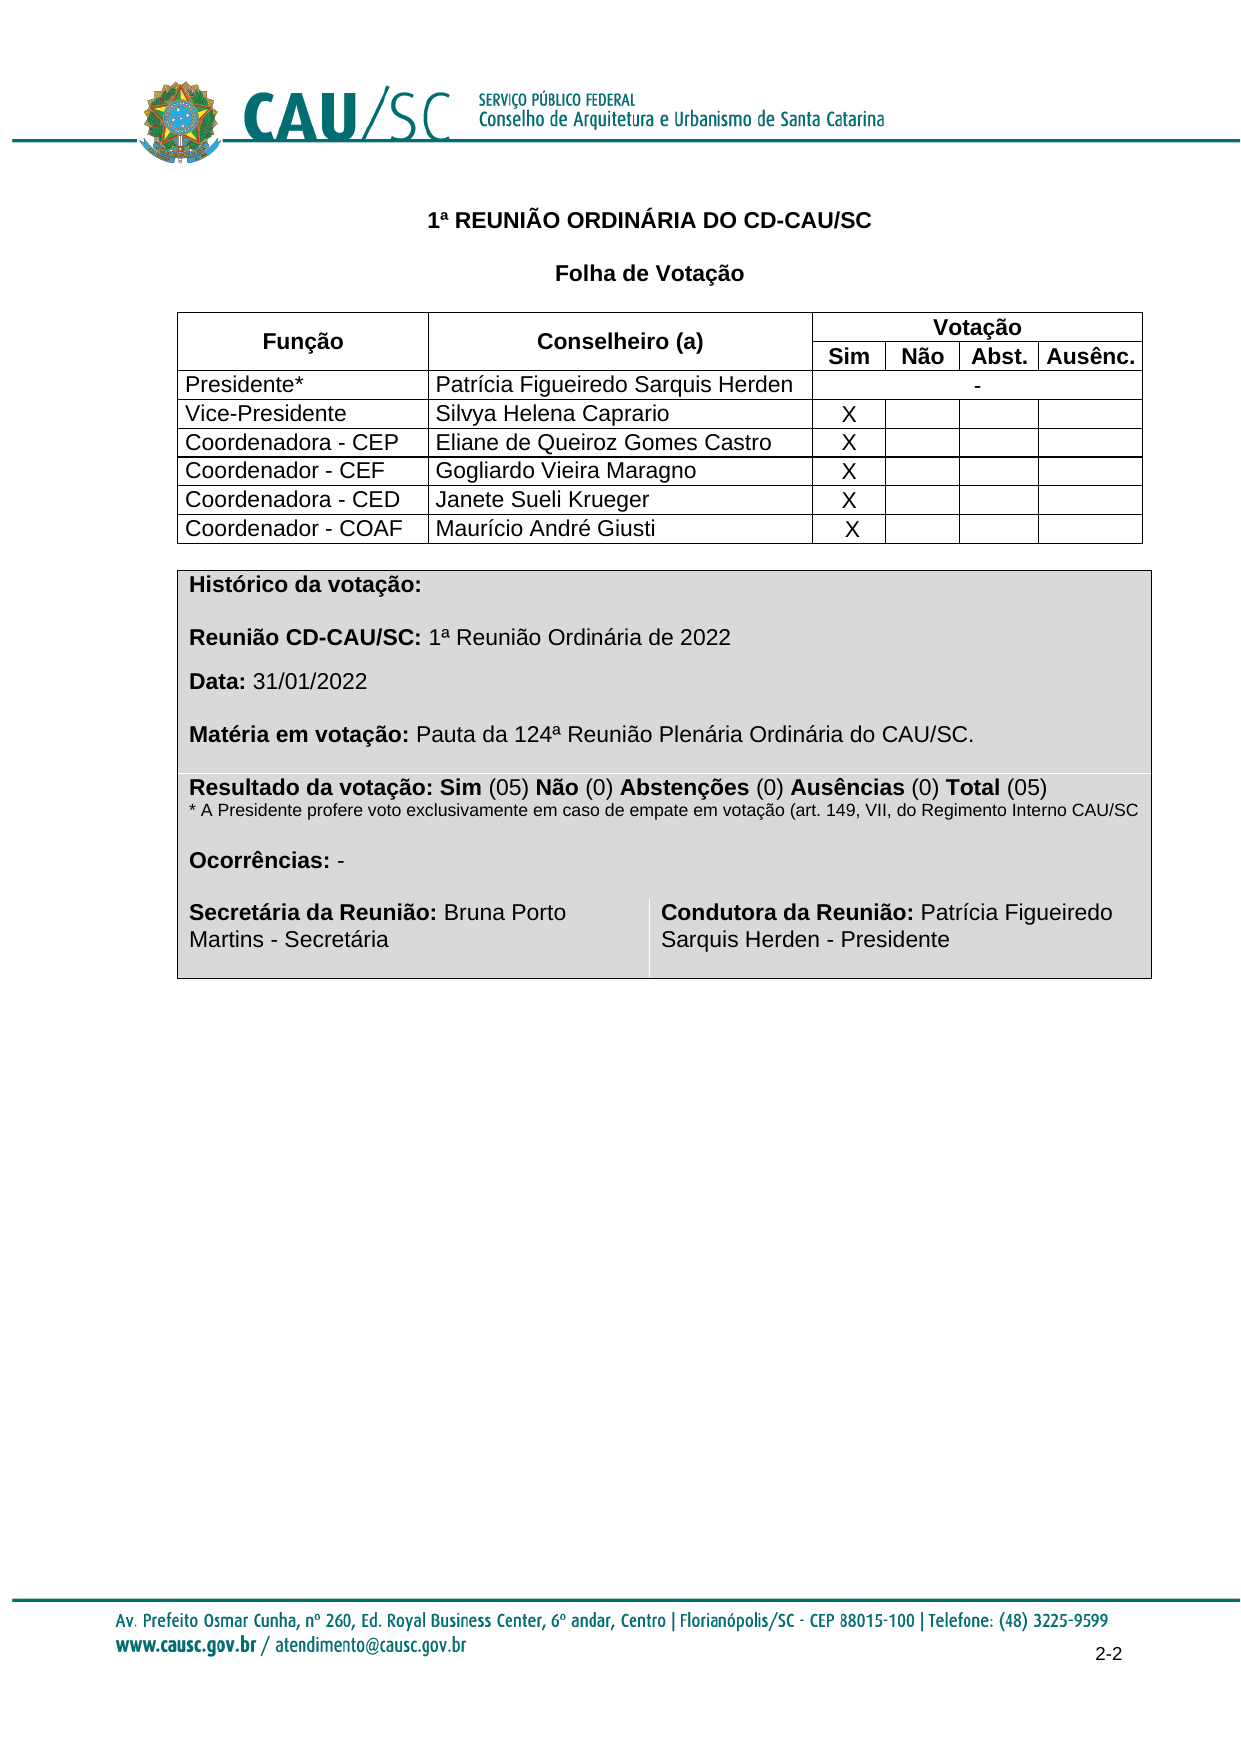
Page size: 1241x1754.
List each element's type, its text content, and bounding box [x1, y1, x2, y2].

table_cell Condutora da Reunião: Patrícia Figueiredo Sarquis Herden - Presidente [650, 899, 1151, 978]
table_cell [960, 486, 1038, 514]
table_header Votação [813, 313, 1142, 341]
table_cell Coordenadora - CED [178, 486, 428, 514]
table_cell Eliane de Queiroz Gomes Castro [429, 429, 812, 456]
table_cell Sim [813, 342, 885, 370]
picture [11, 0, 1241, 1747]
table_cell [886, 458, 959, 485]
table_cell X [813, 515, 885, 543]
table_cell [1039, 458, 1142, 485]
table_cell [960, 429, 1038, 456]
table_cell Ausênc. [1039, 342, 1142, 370]
table_cell [960, 515, 1038, 543]
table_cell X [813, 400, 885, 428]
table_cell [886, 515, 959, 543]
table_cell Presidente* [178, 371, 428, 399]
table_header Histórico da votação: [178, 571, 1151, 624]
table_cell [1039, 400, 1142, 428]
table_cell [886, 429, 959, 456]
table_cell [1039, 486, 1142, 514]
table_cell Patrícia Figueiredo Sarquis Herden [429, 371, 812, 399]
table_cell Reunião CD-CAU/SC: 1ª Reunião Ordinária de 2022 [178, 624, 1151, 668]
table_cell Coordenador - COAF [178, 515, 428, 543]
table_cell Resultado da votação: Sim (05) Não (0) Abstenções (0) Ausências (0) Total (05) * A Presidente profere voto exclusivamente em caso de empate em votação (art. 149, VII, do Regimento Interno CAU/SC [178, 774, 1151, 847]
table_cell X [813, 458, 885, 485]
table_cell [886, 400, 959, 428]
table_header Função [178, 313, 428, 370]
table_cell [1039, 515, 1142, 543]
table_cell Coordenador - CEF [178, 458, 428, 485]
table_cell Janete Sueli Krueger [429, 486, 812, 514]
table_cell Vice-Presidente [178, 400, 428, 428]
table_header Conselheiro (a) [429, 313, 812, 370]
table_cell Não [886, 342, 959, 370]
table_cell Silvya Helena Caprario [429, 400, 812, 428]
table_cell Maurício André Giusti [429, 515, 812, 543]
table_cell [960, 400, 1038, 428]
text 1ª REUNIÃO ORDINÁRIA DO CD-CAU/SC [177, 207, 1122, 233]
table_cell Secretária da Reunião: Bruna Porto Martins - Secretária [178, 899, 649, 978]
table_cell Ocorrências: - [178, 847, 1151, 899]
table_cell Abst. [960, 342, 1038, 370]
table_cell X [813, 429, 885, 456]
table_cell Gogliardo Vieira Maragno [429, 458, 812, 485]
text Folha de Votação [177, 259, 1122, 286]
table_cell Data: 31/01/2022 Matéria em votação: Pauta da 124ª Reunião Plenária Ordinária do CAU/SC. [178, 668, 1151, 773]
table_cell [960, 458, 1038, 485]
table_cell Coordenadora - CEP [178, 429, 428, 456]
table_cell [1039, 429, 1142, 456]
table_cell - [813, 371, 1142, 399]
table_cell X [813, 486, 885, 514]
table_cell [886, 486, 959, 514]
